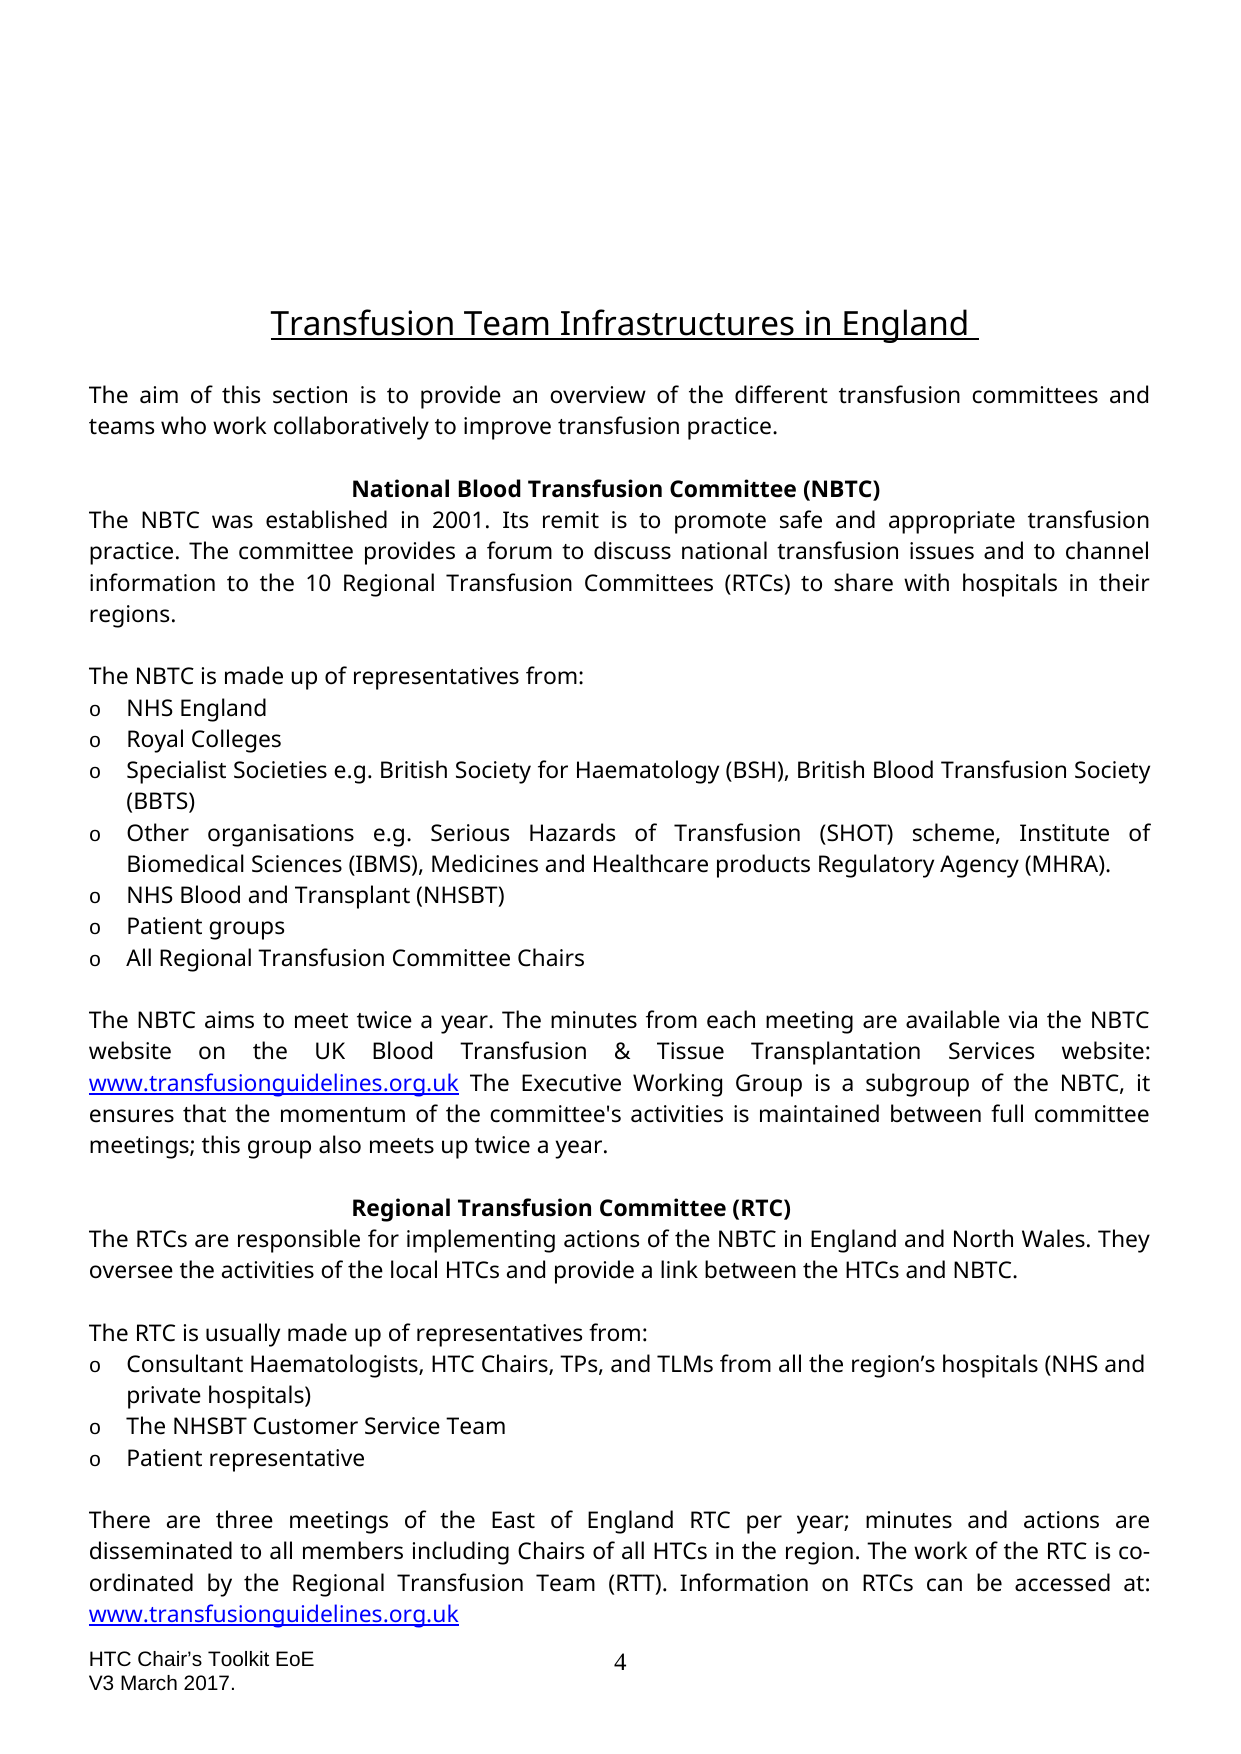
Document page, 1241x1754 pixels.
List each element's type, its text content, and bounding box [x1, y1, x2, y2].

list NHS England [89, 692, 1152, 723]
list Specialist Societies e.g. British Society for Haematology (BSH), British Blood Transfusion Society (BBTS) [89, 754, 1152, 817]
text The aim of this section is to provide an overview of the different transfusion committees and teams who work collaboratively to improve transfusion practice. [89, 379, 1152, 442]
list Royal Colleges [89, 723, 1152, 754]
list Patient representative [89, 1442, 1152, 1473]
text Transfusion Team Infrastructures in [89, 299, 1152, 345]
subtitle National Blood Transfusion Committee (NBTC) [351, 473, 1152, 504]
list The NHSBT Customer Service Team [89, 1410, 1152, 1442]
list All Regional Transfusion Committee Chairs [89, 942, 1152, 973]
text The NBTC aims to meet twice a year. The minutes from each meeting are available via the NBTC website on the UK Blood Transfusion & Tissue Transplantation Services website: www.transfusionguidelines.org.uk The Executive Working Group is a subgroup of the NBTC, it ensures that the momentum of the committee's activities is maintained between full committee meetings; this group also meets up twice a year. [89, 1004, 1152, 1160]
text There are three meetings of the East of England RTC per year; minutes and actions are disseminated to all members including Chairs of all HTCs in the region. The work of the RTC is co-ordinated by the Regional Transfusion Team (RTT). Information on RTCs can be accessed at: www.transfusionguidelines.org.uk [89, 1504, 1152, 1629]
list Consultant Haematologists, HTC Chairs, TPs, and TLMs from all the region’s hospitals (NHS and private hospitals) [89, 1348, 1152, 1410]
text The NBTC was established in 2001. Its remit is to promote safe and appropriate transfusion practice. The committee provides a forum to discuss national transfusion issues and to channel information to the 10 Regional Transfusion Committees (RTCs) to share with hospitals in their regions. [89, 504, 1152, 629]
text The RTC is usually made up of representatives from: [89, 1285, 1152, 1348]
list Patient groups [89, 910, 1152, 942]
list Other organisations e.g. Serious Hazards of Transfusion () scheme, Institute of Biomedical Sciences (IBMS), Medicines and Healthcare products Regulatory Agency (MHRA). [89, 817, 1152, 879]
subtitle Regional Transfusion Committee (RTC) [351, 1192, 1152, 1223]
list NHS Blood and Transplant (NHSBT) [89, 879, 1152, 910]
text The NBTC is made up of representatives from: [89, 660, 1152, 692]
text The RTCs are responsible for implementing actions of the NBTC in and . They oversee the activities of the local HTCs and provide a link between the HTCs and NBTC. [89, 1223, 1152, 1285]
